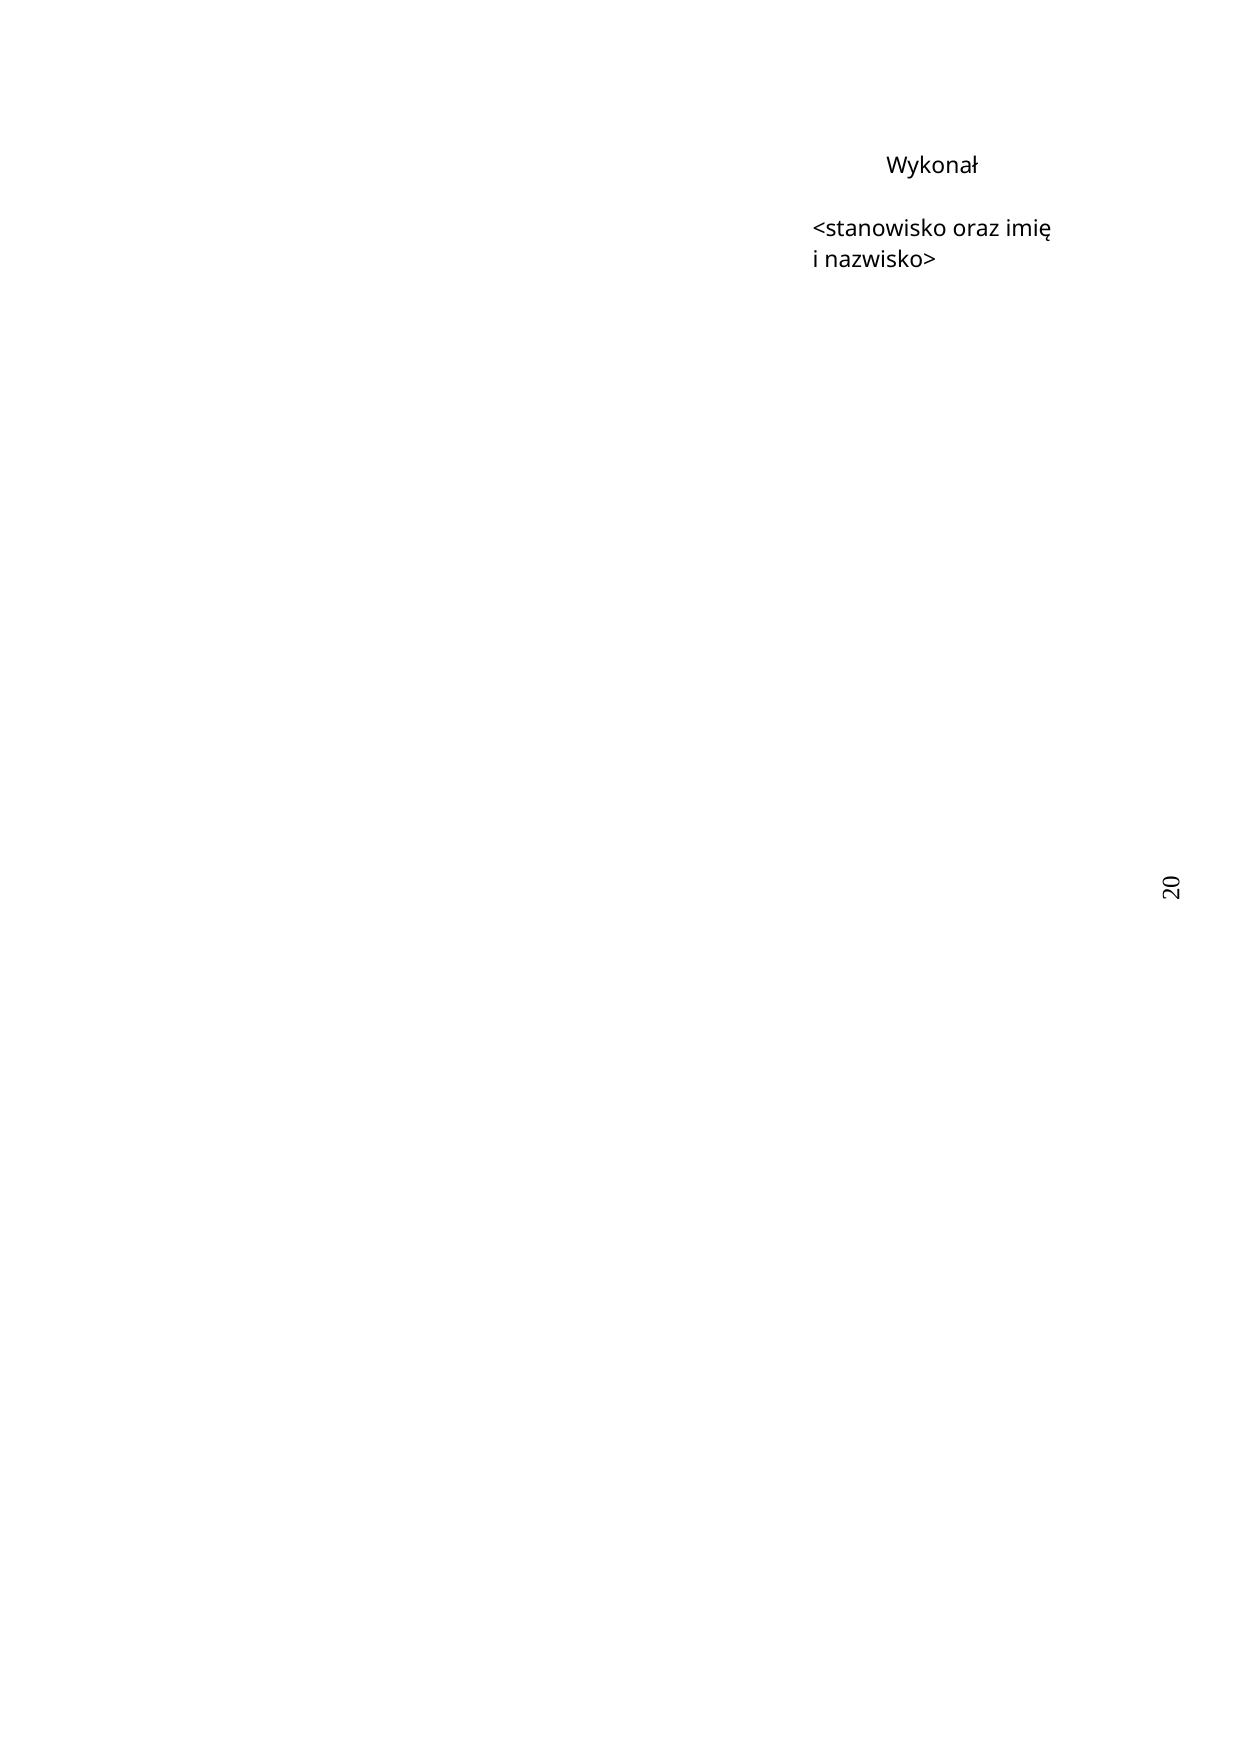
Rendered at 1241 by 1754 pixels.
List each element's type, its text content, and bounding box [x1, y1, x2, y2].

text Wykonał [812, 149, 1152, 181]
text <stanowisko oraz imię i nazwisko> [812, 212, 1152, 274]
